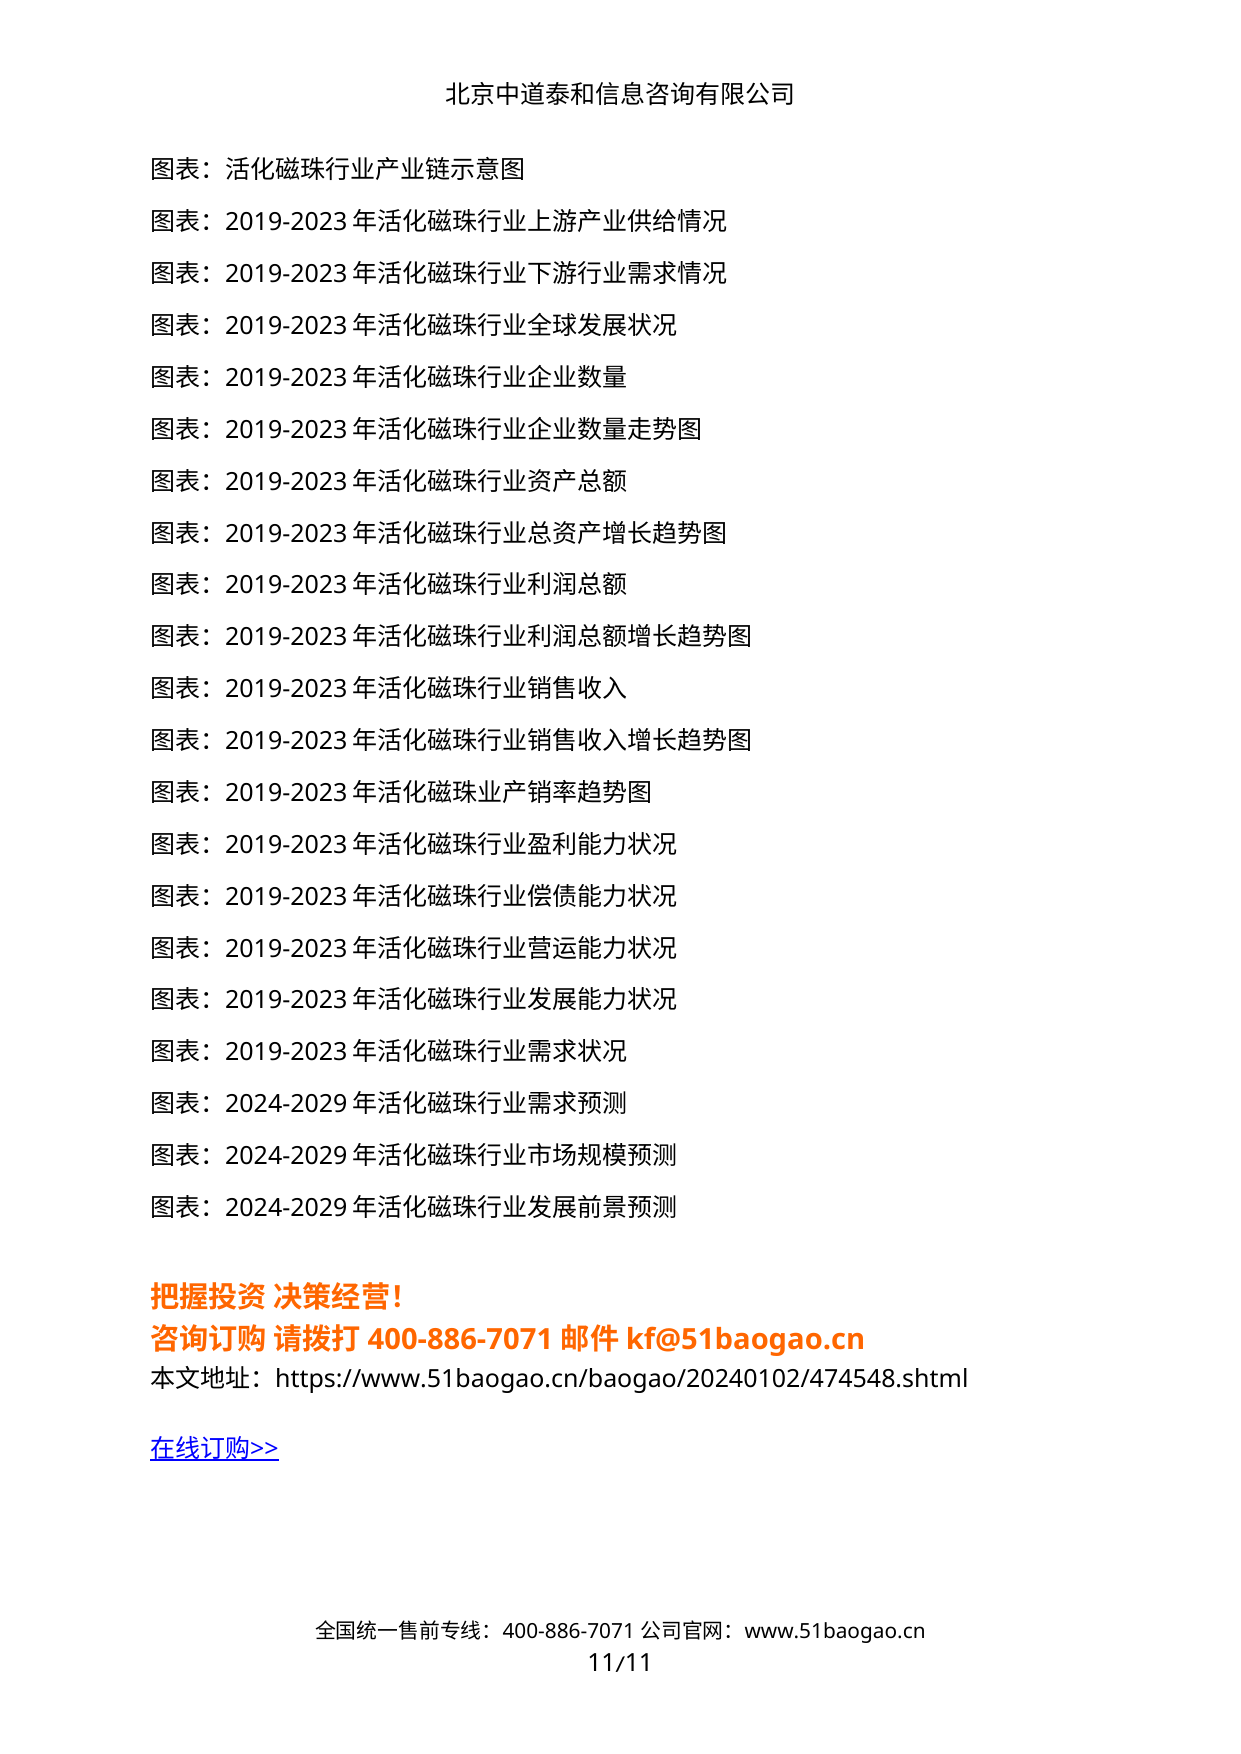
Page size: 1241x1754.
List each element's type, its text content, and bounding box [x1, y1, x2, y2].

text 图表：2019-2023年活化磁珠行业利润总额增长趋势图 [150, 617, 1090, 653]
text 图表：2019-2023年活化磁珠行业营运能力状况 [150, 928, 1090, 964]
text 图表：2019-2023年活化磁珠业产销率趋势图 [150, 772, 1090, 809]
text 把握投资 决策经营！咨询订购 请拨打 400-886-7071 邮件 kf@51baogao.cn本文地址：https://www.51baogao.cn/baogao/20240102/474548.shtml [150, 1239, 1090, 1394]
text 图表：2019-2023年活化磁珠行业总资产增长趋势图 [150, 513, 1090, 549]
text 图表：2024-2029年活化磁珠行业市场规模预测 [150, 1136, 1090, 1172]
text 图表：2019-2023年活化磁珠行业全球发展状况 [150, 306, 1090, 342]
text 图表：2019-2023年活化磁珠行业盈利能力状况 [150, 824, 1090, 861]
text 图表：2019-2023年活化磁珠行业资产总额 [150, 461, 1090, 497]
text 图表：2019-2023年活化磁珠行业企业数量 [150, 357, 1090, 394]
text 图表：2019-2023年活化磁珠行业上游产业供给情况 [150, 202, 1090, 238]
text 图表：2019-2023年活化磁珠行业偿债能力状况 [150, 876, 1090, 912]
text 图表：活化磁珠行业产业链示意图 [150, 150, 1090, 186]
text 图表：2019-2023年活化磁珠行业销售收入 [150, 669, 1090, 705]
text 图表：2019-2023年活化磁珠行业利润总额 [150, 565, 1090, 601]
text 图表：2019-2023年活化磁珠行业需求状况 [150, 1032, 1090, 1068]
text 图表：2019-2023年活化磁珠行业销售收入增长趋势图 [150, 721, 1090, 757]
text 图表：2024-2029年活化磁珠行业发展前景预测 [150, 1187, 1090, 1224]
text 图表：2019-2023年活化磁珠行业发展能力状况 [150, 980, 1090, 1016]
text 图表：2019-2023年活化磁珠行业下游行业需求情况 [150, 254, 1090, 290]
text 图表：2024-2029年活化磁珠行业需求预测 [150, 1084, 1090, 1120]
text 在线订购>> [150, 1394, 1090, 1465]
text 图表：2019-2023年活化磁珠行业企业数量走势图 [150, 409, 1090, 446]
